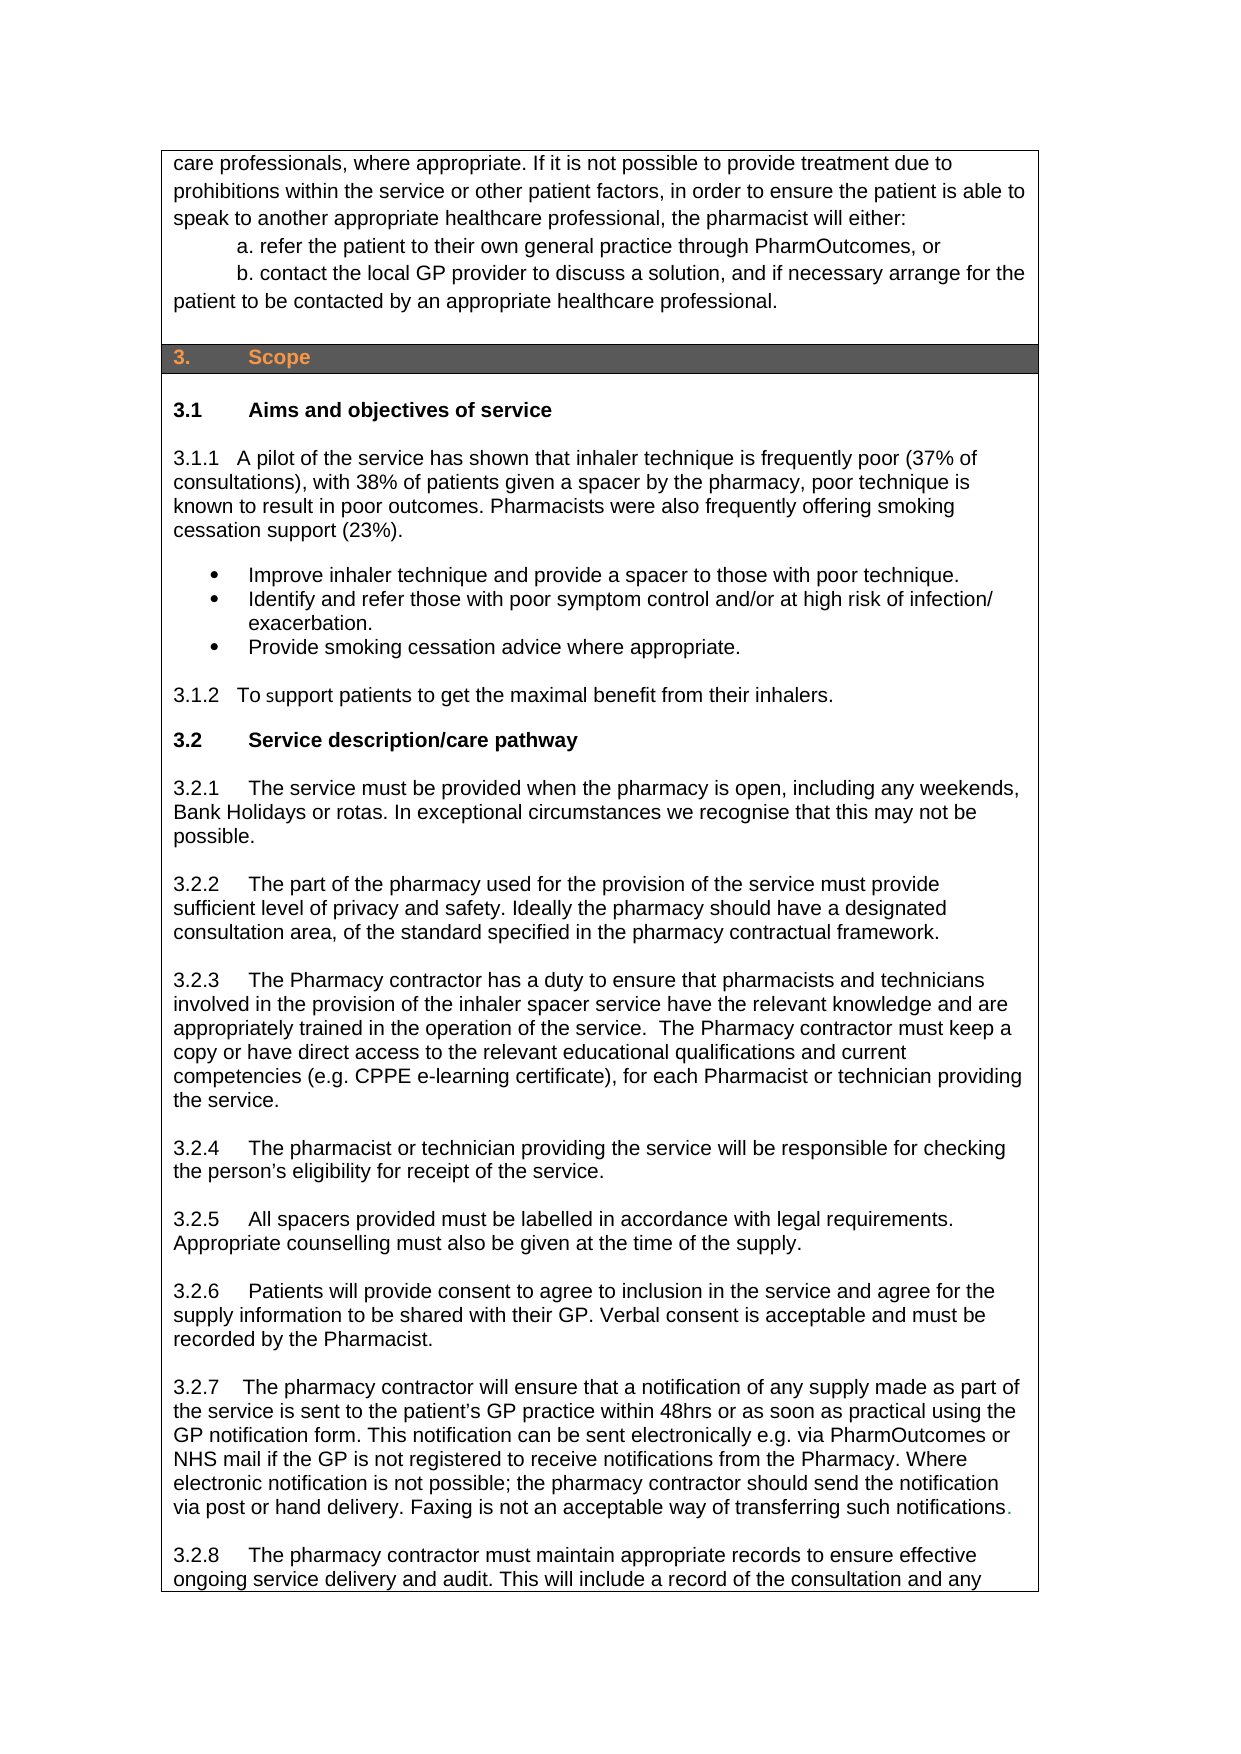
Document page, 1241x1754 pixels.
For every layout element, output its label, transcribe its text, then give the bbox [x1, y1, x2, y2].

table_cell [162, 374, 1038, 1591]
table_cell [162, 151, 1038, 343]
table_cell 3. Scope [162, 345, 1038, 373]
